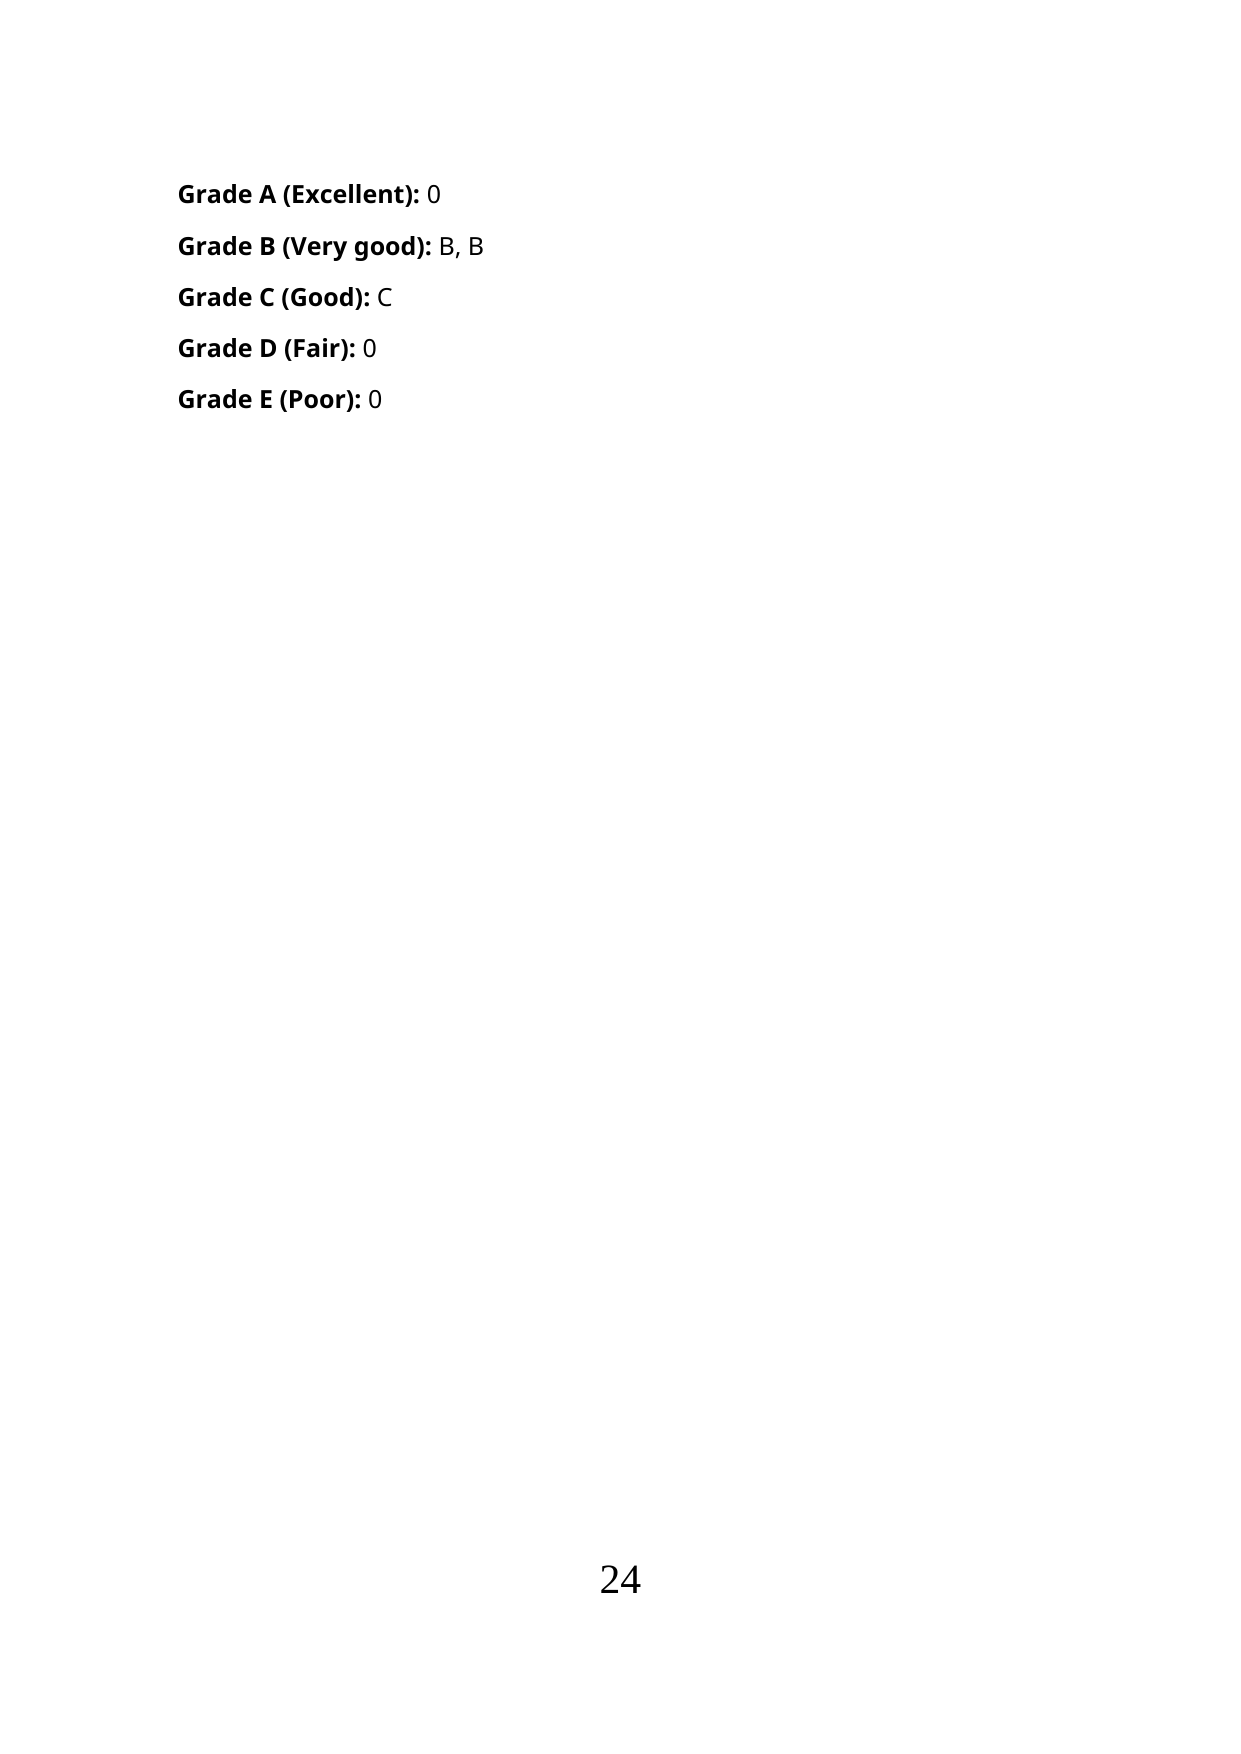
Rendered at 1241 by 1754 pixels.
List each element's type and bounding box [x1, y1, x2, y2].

text [177, 177, 1063, 415]
